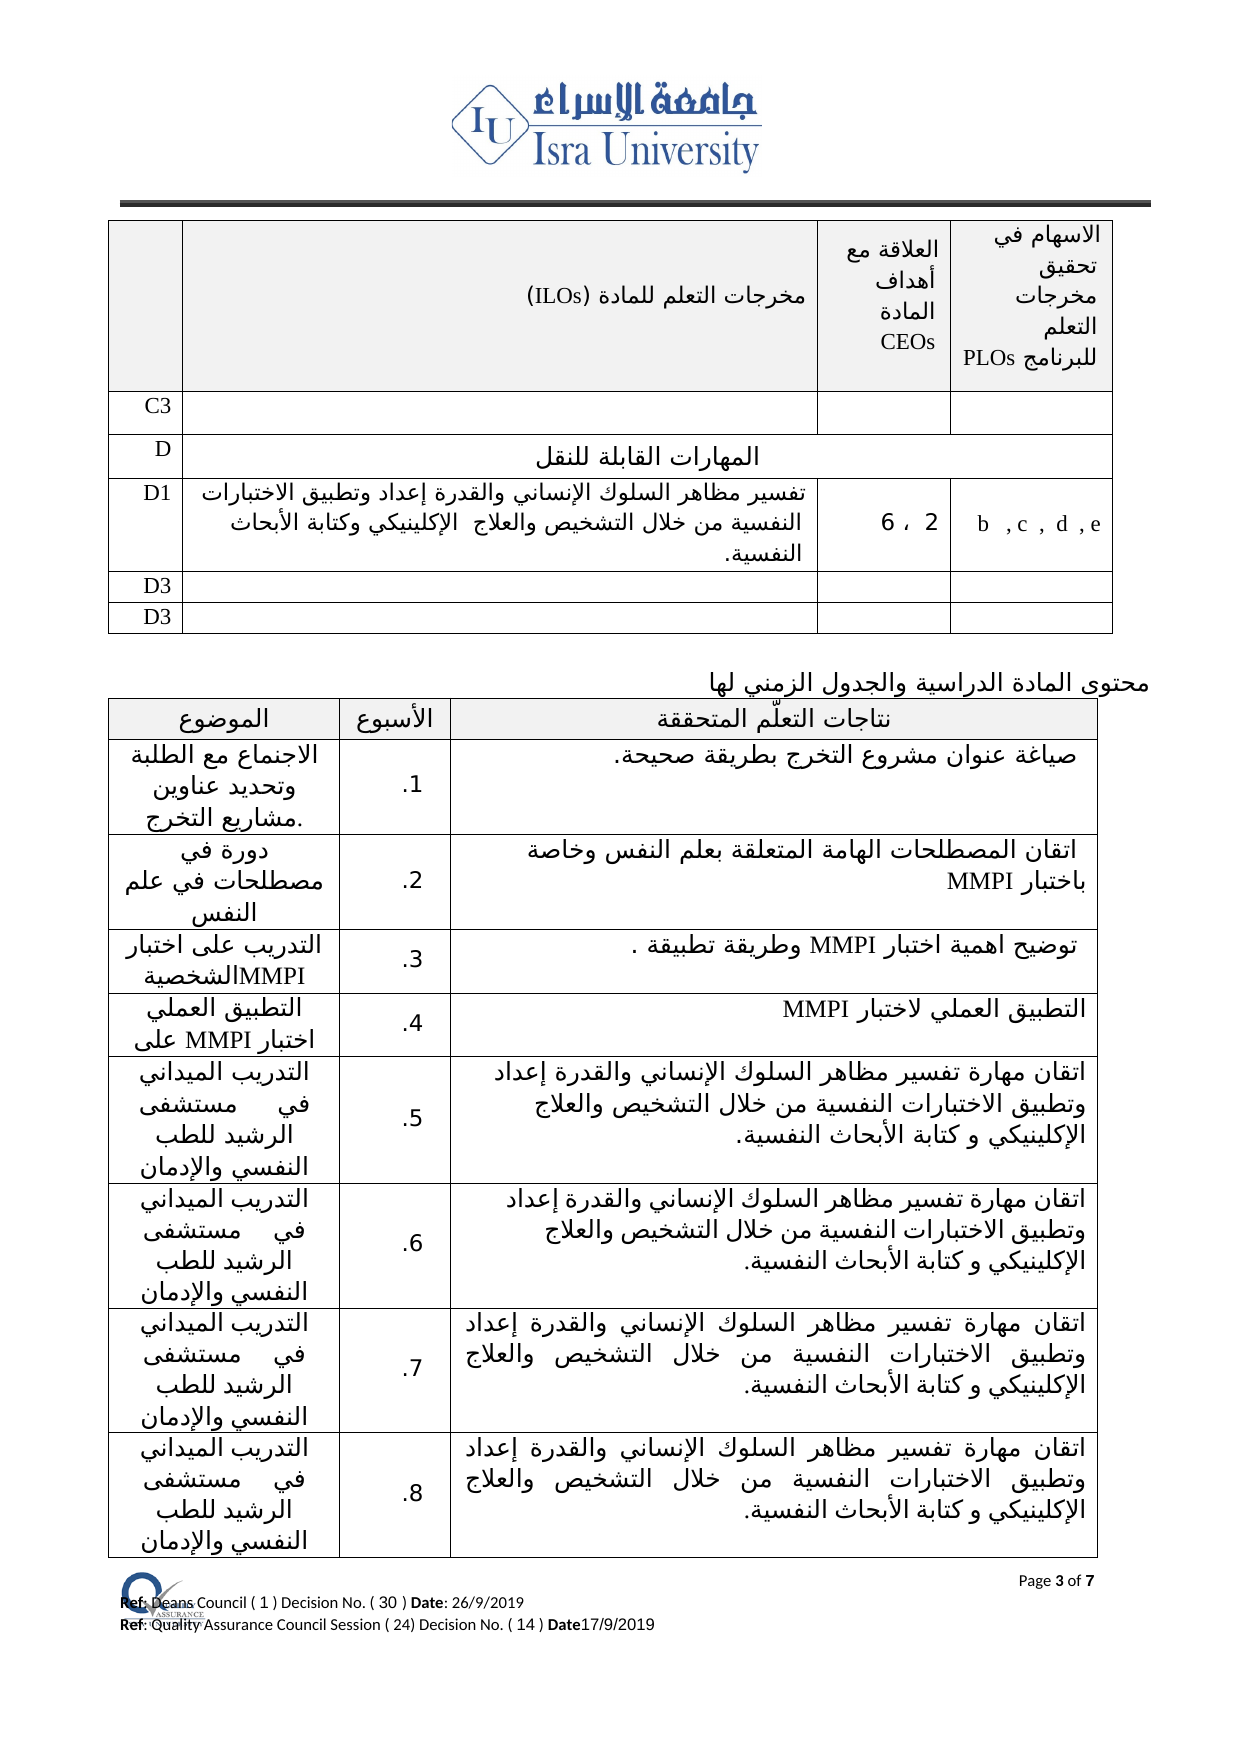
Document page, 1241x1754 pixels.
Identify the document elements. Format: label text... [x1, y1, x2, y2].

table_header الاسهام في تحقيق مخرجات التعلم للبرنامج PLOs [951, 221, 1112, 391]
table_cell [340, 740, 450, 834]
table_cell [951, 392, 1112, 434]
table_header [109, 221, 182, 391]
table_cell [818, 603, 950, 633]
table_cell C3 [109, 392, 182, 434]
table_header العلاقة مع أهداف المادة CEOs [818, 221, 950, 391]
table_cell [818, 392, 950, 434]
table_cell التدريب الميداني في مستشفى الرشيد للطب النفسي والإدمان [109, 1309, 339, 1432]
table_cell D3 [109, 603, 182, 633]
table_header نتاجات التعلّم المتحققة [451, 699, 1097, 739]
table_cell [340, 1184, 450, 1307]
table_cell [340, 1433, 450, 1557]
table_cell التطبيق العملي لاختبار MMPI [451, 994, 1097, 1056]
table_cell D [109, 435, 182, 478]
table_cell دورة في مصطلحات في علم النفس [109, 835, 339, 929]
table_cell اتقان مهارة تفسير مظاهر السلوك الإنساني والقدرة إعداد وتطبيق الاختبارات النفسية من خلال التشخيص والعلاج الإكلينيكي و كتابة الأبحاث النفسية. [451, 1184, 1097, 1307]
table_cell التدريب الميداني في مستشفى الرشيد للطب النفسي والإدمان [109, 1057, 339, 1183]
table_cell اتقان مهارة تفسير مظاهر السلوك الإنساني والقدرة إعداد وتطبيق الاختبارات النفسية من خلال التشخيص والعلاج الإكلينيكي و كتابة الأبحاث النفسية. [451, 1309, 1097, 1432]
table_cell 2 ، 6 [818, 479, 950, 571]
table_cell صياغة عنوان مشروع التخرج بطريقة صحيحة. [451, 740, 1097, 834]
table_cell [818, 572, 950, 602]
table_cell [951, 603, 1112, 633]
table_cell [183, 572, 817, 602]
table_cell [340, 994, 450, 1056]
table_cell التدريب الميداني في مستشفى الرشيد للطب النفسي والإدمان [109, 1184, 339, 1307]
text محتوى المادة الدراسية والجدول الزمني لها [120, 668, 1150, 697]
table_cell التدريب الميداني في مستشفى الرشيد للطب النفسي والإدمان [109, 1433, 339, 1557]
table_cell التطبيق العملي على MMPI اختبار [109, 994, 339, 1056]
table_cell توضيح اهمية اختبار MMPI وطريقة تطبيقة . [451, 930, 1097, 993]
table_cell D3 [109, 572, 182, 602]
table_cell [183, 603, 817, 633]
table_cell اتقان المصطلحات الهامة المتعلقة بعلم النفس وخاصة باختبار MMPI [451, 835, 1097, 929]
table_cell [340, 1309, 450, 1432]
picture [451, 75, 762, 177]
table_cell D1 [109, 479, 182, 571]
table_cell اتقان مهارة تفسير مظاهر السلوك الإنساني والقدرة إعداد وتطبيق الاختبارات النفسية من خلال التشخيص والعلاج الإكلينيكي و كتابة الأبحاث النفسية. [451, 1433, 1097, 1557]
table_cell b , c , d , e [951, 479, 1112, 571]
table_cell [340, 835, 450, 929]
table_cell المهارات القابلة للنقل [183, 435, 1112, 478]
table_cell [340, 1057, 450, 1183]
table_cell [951, 572, 1112, 602]
table_cell الاجنماع مع الطلبة وتحديد عناوين مشاريع التخرج. [109, 740, 339, 834]
table_cell [183, 392, 817, 434]
table_header مخرجات التعلم للمادة (ILOs) [183, 221, 817, 391]
table_cell [340, 930, 450, 993]
table_header الأسبوع [340, 699, 450, 739]
table_cell تفسير مظاهر السلوك الإنساني والقدرة إعداد وتطبيق الاختبارات النفسية من خلال التشخيص والعلاج الإكلينيكي وكتابة الأبحاث النفسية. [183, 479, 817, 571]
table_header الموضوع [109, 699, 339, 739]
table_cell اتقان مهارة تفسير مظاهر السلوك الإنساني والقدرة إعداد وتطبيق الاختبارات النفسية من خلال التشخيص والعلاج الإكلينيكي و كتابة الأبحاث النفسية. [451, 1057, 1097, 1183]
table_cell التدريب على اختبار الشخصيةMMPI [109, 930, 339, 993]
